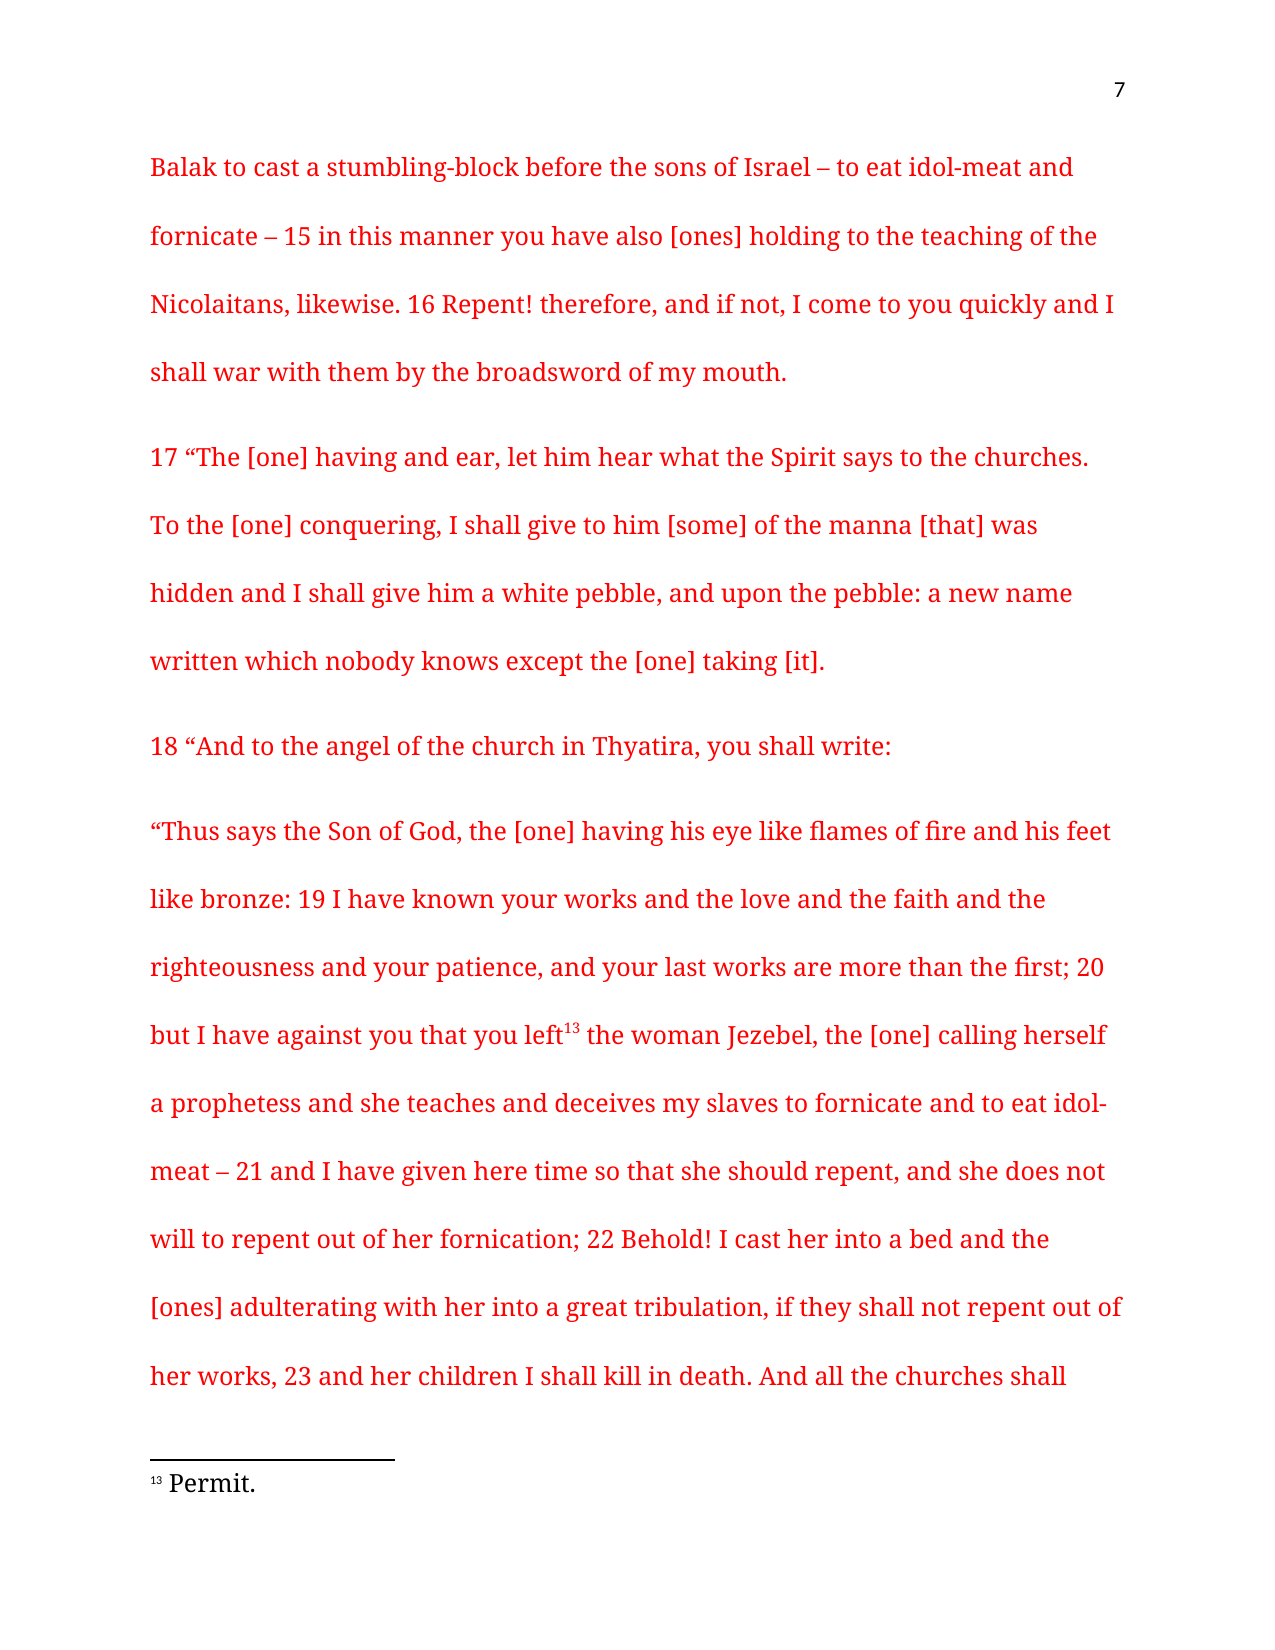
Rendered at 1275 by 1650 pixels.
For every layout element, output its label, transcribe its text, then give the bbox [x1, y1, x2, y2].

text 18 “And to the angel of the church in Thyatira, you shall write: [150, 728, 1125, 762]
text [150, 813, 1125, 1392]
text 17 “The [one] having and ear, let him hear what the Spirit says to the churches. To the [one] conquering, I shall give to him [some] of the manna [that] was hidden and I shall give him a white pebble, and upon the pebble: a new name written which nobody knows except the [one] taking [it]. [150, 439, 1125, 678]
text “Thus says the [one] having the sharp, two-mouthed broadsword: 13 I have known where you dwell, where [is] the throne of Satan, and you hold my name and didn’t deny my faith even in the days of Antipas, my faithful testifier, who was killed from you, where Satan dwells; 14 but I have against you a few [things] that you have there, [ones] holding to the teaching of Balaam, which taught to Balak to cast a stumbling-block before the sons of Israel – to eat idol-meat and fornicate – 15 in this manner you have also [ones] holding to the teaching of the Nicolaitans, likewise. 16 Repent! therefore, and if not, I come to you quickly and I shall war with them by the broadsword of my mouth. [150, 150, 1125, 388]
